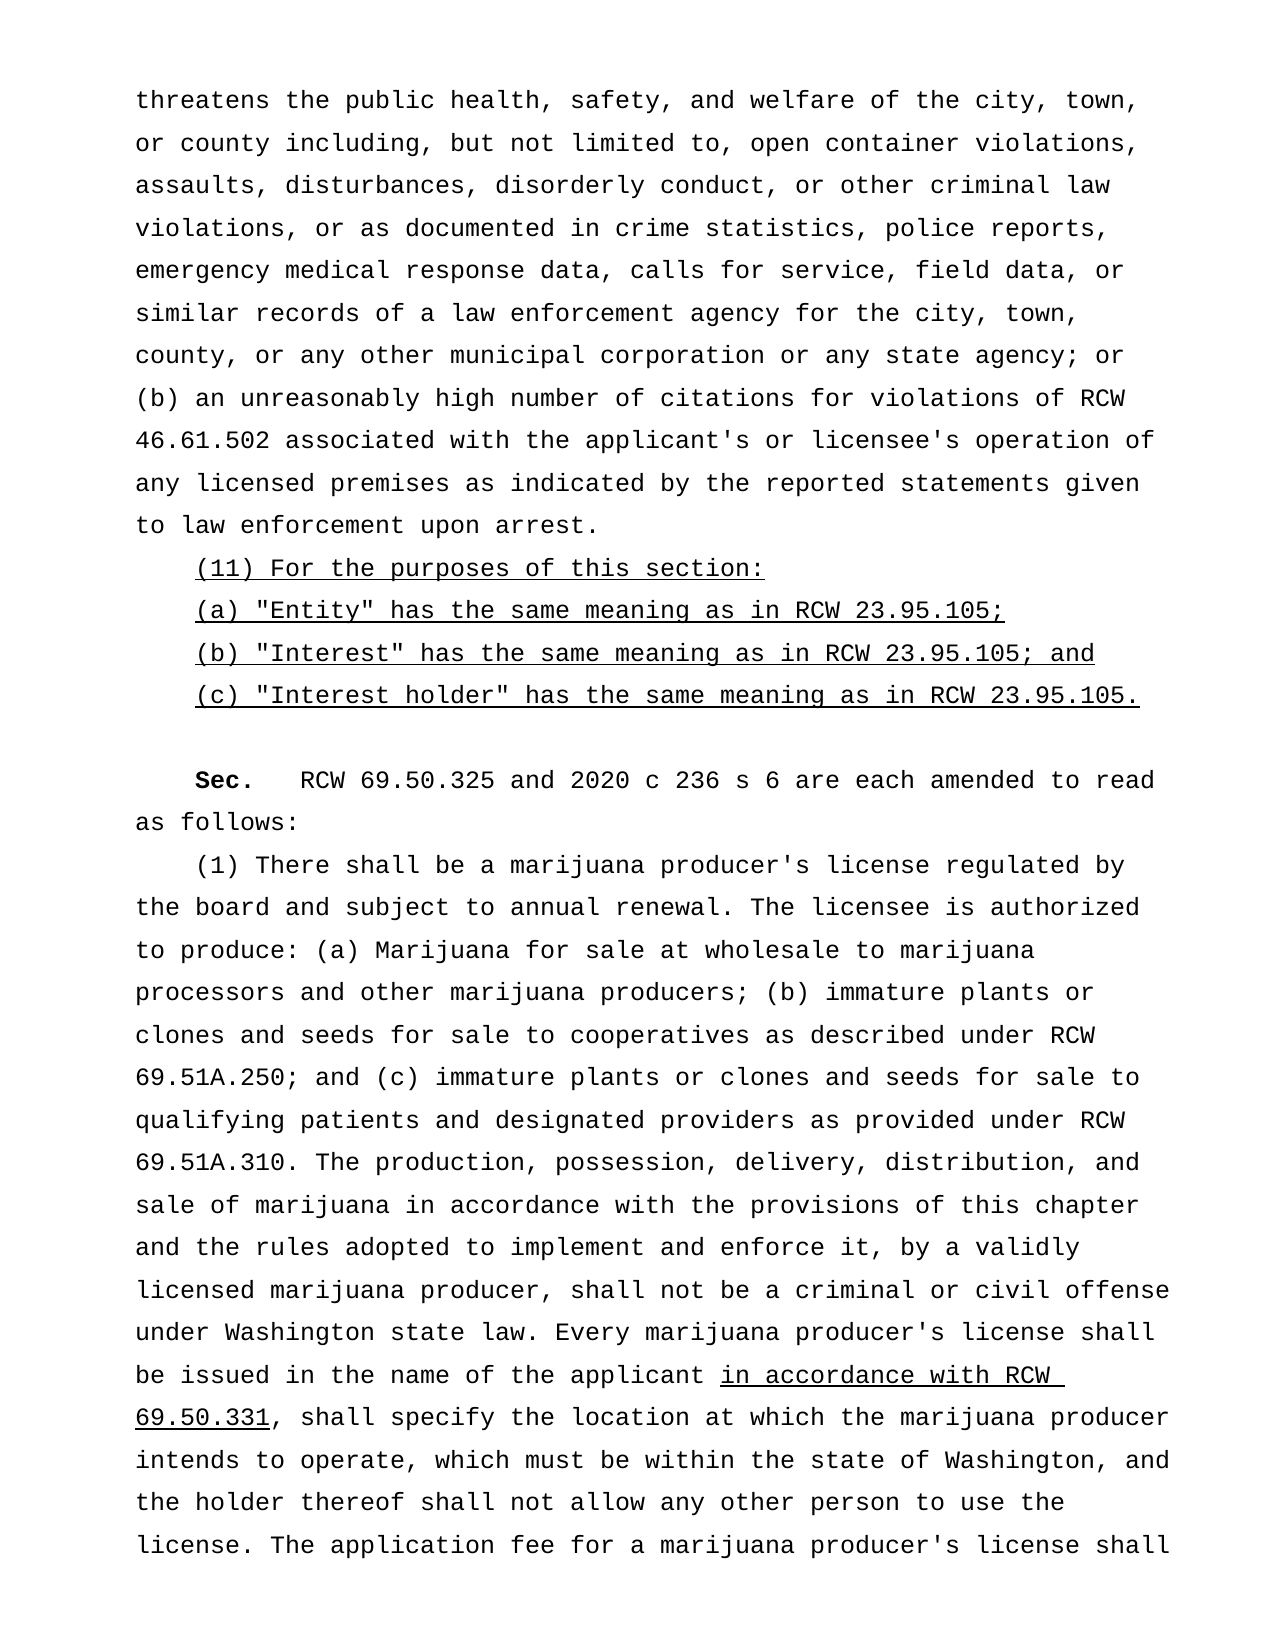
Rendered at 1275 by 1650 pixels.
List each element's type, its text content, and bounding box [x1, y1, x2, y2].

text (b) "Interest" has the same meaning as in RCW 23.95.105; and [135, 627, 1170, 670]
text (c) "Interest holder" has the same meaning as in RCW 23.95.105. [135, 670, 1170, 712]
text (11) For the purposes of this section: [135, 542, 1170, 585]
text Sec. RCW 69.50.325 and 2020 c 236 s 6 are each amended to read as follows: [135, 754, 1170, 839]
text (a) "Entity" has the same meaning as in RCW 23.95.105; [135, 585, 1170, 627]
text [135, 75, 1170, 542]
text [135, 839, 1170, 1562]
